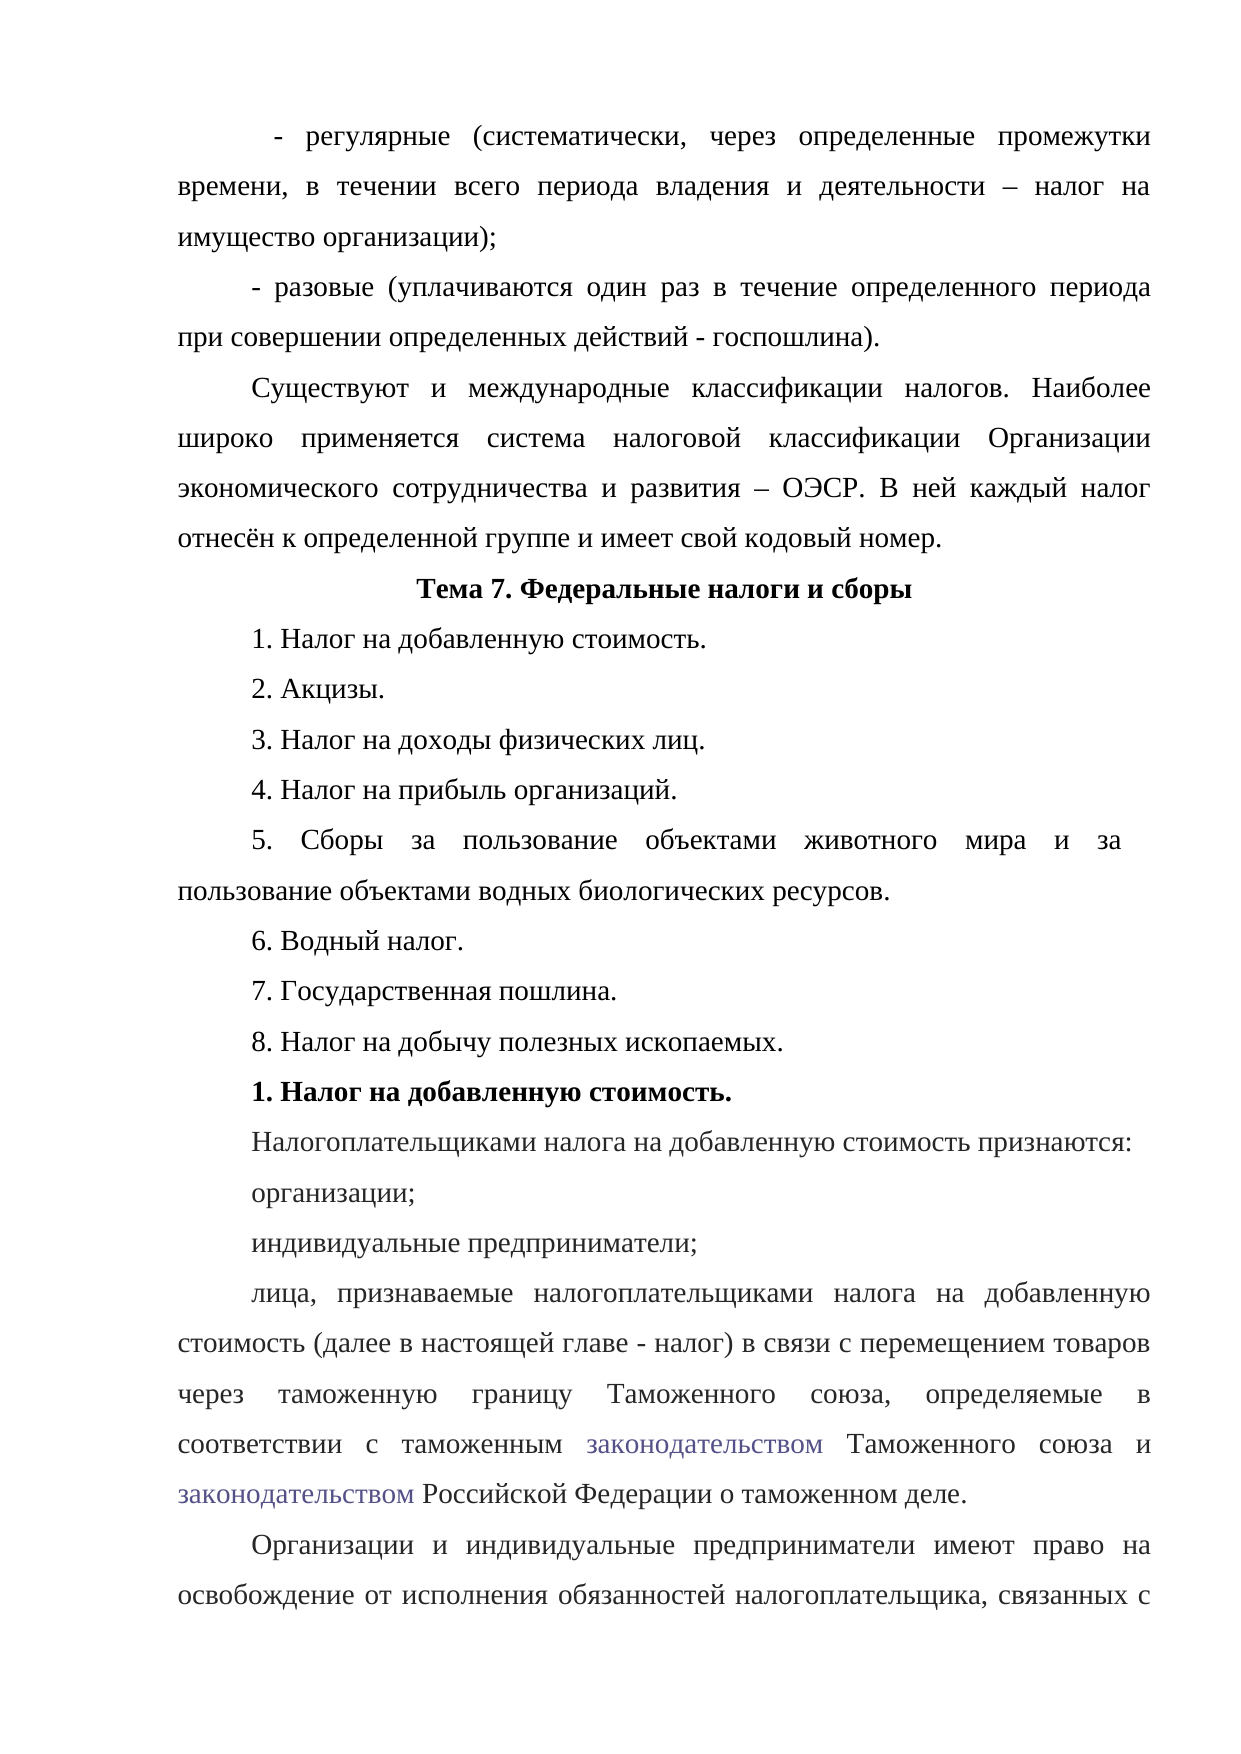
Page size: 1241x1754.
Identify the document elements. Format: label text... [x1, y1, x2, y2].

text 2. Акцизы. [177, 672, 1122, 705]
text индивидуальные предприниматели; [177, 1225, 1152, 1258]
text - разовые (уплачиваются один раз в течение определенного периода при совершении определенных действий - госпошлина). [177, 269, 1152, 353]
text 6. Водный налог. [177, 923, 1122, 957]
text Тема 7. Федеральные налоги и сборы [177, 571, 1152, 604]
text 4. Налог на прибыль организаций. [177, 772, 1122, 806]
text - регулярные (систематически, через определенные промежутки времени, в течении всего периода владения и деятельности – налог на имущество организации); [177, 118, 1152, 252]
text Существуют и международные классификации налогов. Наиболее широко применяется система налоговой классификации Организации экономического сотрудничества и развития – ОЭСР. В ней каждый налог отнесён к определенной группе и имеет свой кодовый номер. [177, 370, 1152, 554]
text 1. Налог на добавленную стоимость. [177, 1074, 1122, 1108]
text Налогоплательщиками налога на добавленную стоимость признаются: [177, 1124, 1152, 1158]
text 3. Налог на доходы физических лиц. [177, 722, 1122, 755]
text 1. Налог на добавленную стоимость. [177, 621, 1122, 655]
text 8. Налог на добычу полезных ископаемых. [177, 1024, 1122, 1057]
text лица, признаваемые налогоплательщиками налога на добавленную стоимость (далее в настоящей главе - налог) в связи с перемещением товаров через таможенную границу Таможенного союза, определяемые в соответствии с таможенным законодательством Таможенного союза и законодательством Российской Федерации о таможенном деле. [177, 1275, 1152, 1510]
text организации; [177, 1175, 1152, 1208]
text 5. Сборы за пользование объектами животного мира и за пользование объектами водных биологических ресурсов. [177, 822, 1122, 906]
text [177, 1527, 1152, 1611]
text 7. Государственная пошлина. [177, 973, 1122, 1007]
